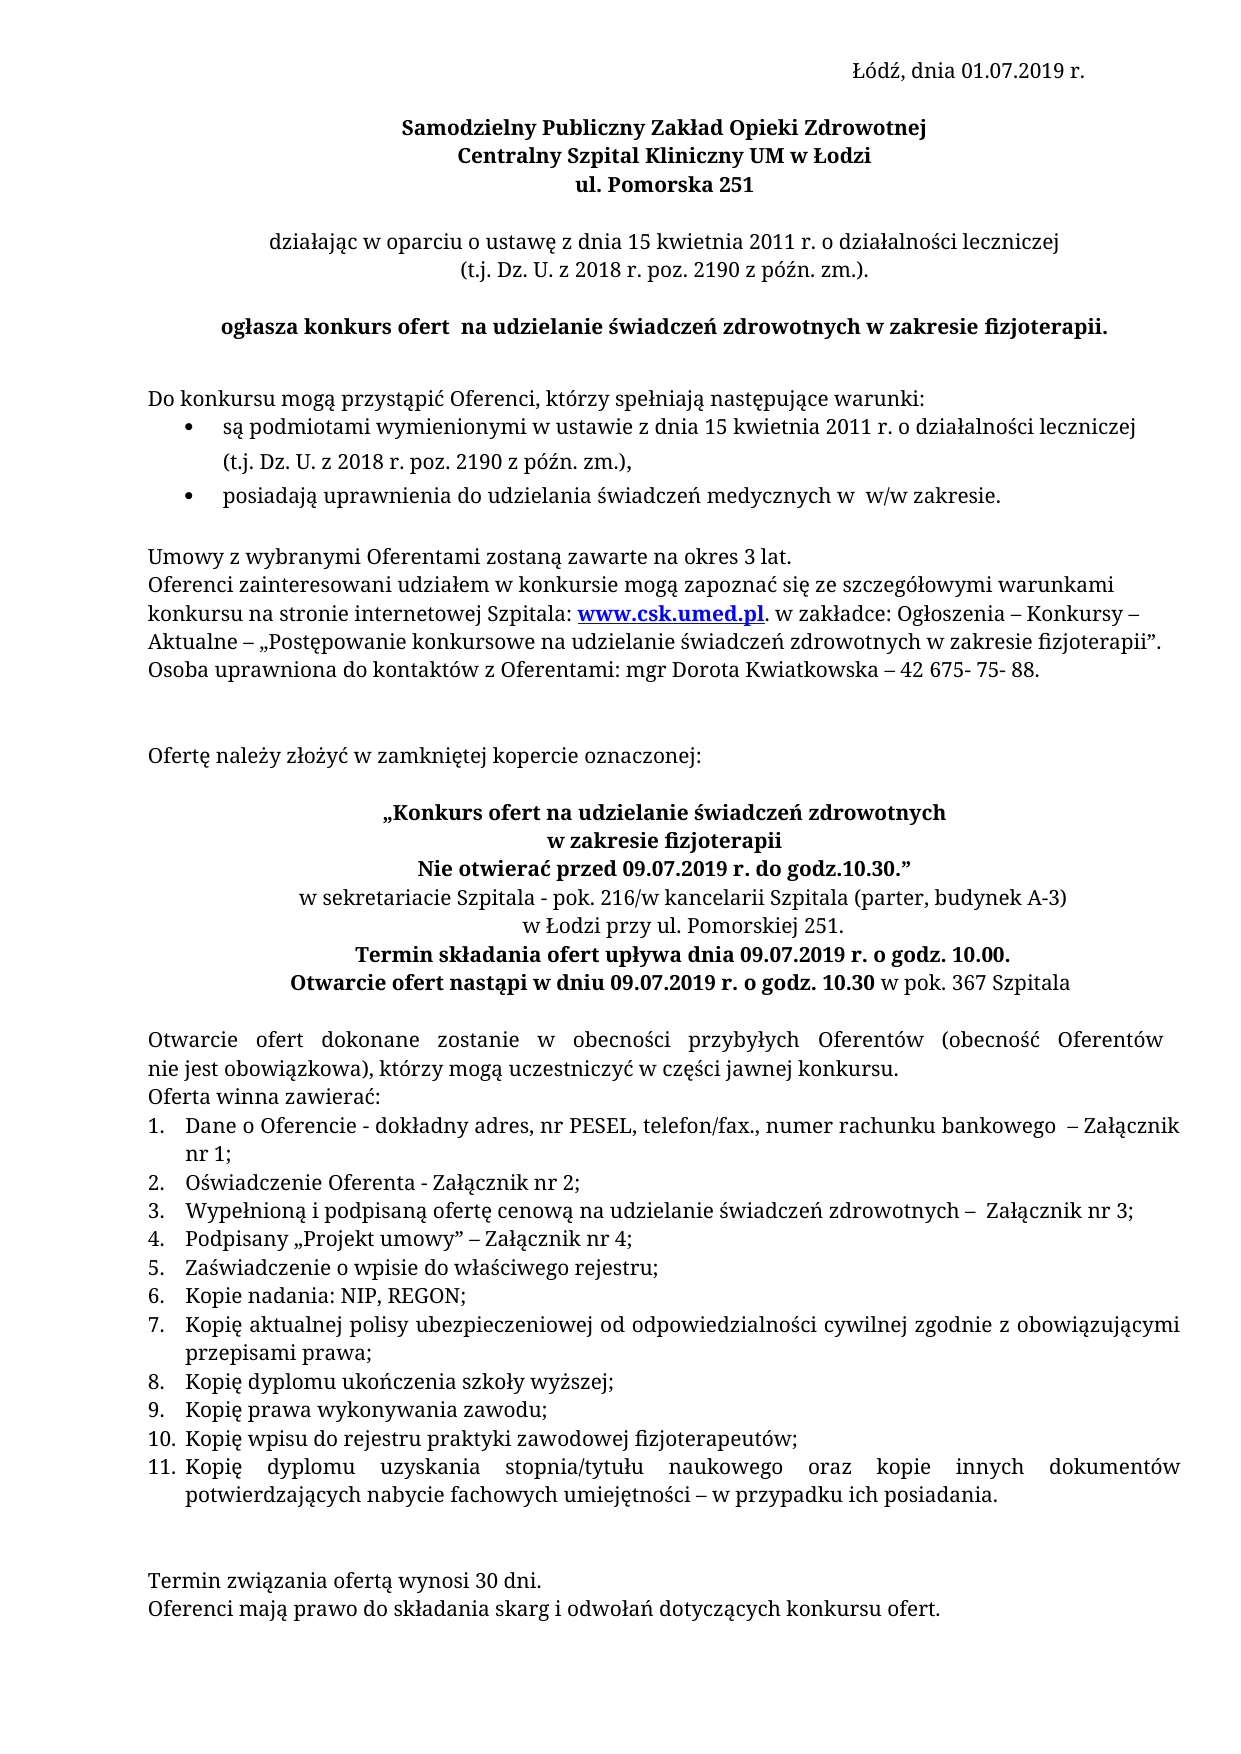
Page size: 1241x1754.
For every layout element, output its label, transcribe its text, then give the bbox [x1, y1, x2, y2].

text Oferenci mają prawo do składania skarg i odwołań dotyczących konkursu ofert. [148, 1594, 1181, 1623]
text Do konkursu mogą przystąpić Oferenci, którzy spełniają następujące warunki: [148, 384, 1181, 412]
text Termin składania ofert upływa dnia 09.07.2019 r. o godz. 10.00. [185, 940, 1181, 968]
text Łódź, dnia 01.07.2019 r. [148, 56, 1085, 85]
text ul. Pomorska 251 [148, 170, 1181, 198]
text działając w oparciu o ustawę z dnia 15 kwietnia 2011 r. o działalności leczniczej [148, 227, 1181, 255]
list (t.j. Dz. U. z 2018 r. poz. 2190 z późn. zm.), [223, 445, 1181, 476]
text Ofertę należy złożyć w zamkniętej kopercie oznaczonej: [148, 741, 1181, 769]
text Osoba uprawniona do kontaktów z Oferentami: mgr Dorota Kwiatkowska – 42 675- 75- 88. [148, 656, 1181, 684]
text Termin związania ofertą wynosi 30 dni. [148, 1566, 1181, 1594]
list Kopię wpisu do rejestru praktyki zawodowej fizjoterapeutów; [148, 1424, 1181, 1452]
text Oferta winna zawierać: [148, 1082, 1181, 1111]
list Zaświadczenie o wpisie do właściwego rejestru; [148, 1253, 1181, 1281]
text (t.j. Dz. U. z 2018 r. poz. 2190 z późn. zm.). [148, 255, 1181, 284]
list Kopię dyplomu ukończenia szkoły wyższej; [148, 1367, 1181, 1395]
list Wypełnioną i podpisaną ofertę cenową na udzielanie świadczeń zdrowotnych – Załącznik nr 3; [148, 1196, 1181, 1224]
text Oferenci zainteresowani udziałem w konkursie mogą zapoznać się ze szczegółowymi warunkami konkursu na stronie internetowej Szpitala: www.csk.umed.pl. w zakładce: Ogłoszenia – Konkursy – Aktualne – „Postępowanie konkursowe na udzielanie świadczeń zdrowotnych w zakresie fizjoterapii”. [148, 570, 1181, 656]
text w sekretariacie Szpitala - pok. 216/w kancelarii Szpitala (parter, budynek A-3) [185, 883, 1181, 911]
text w zakresie fizjoterapii [148, 826, 1181, 854]
list Kopie nadania: NIP, REGON; [148, 1281, 1181, 1310]
text w Łodzi przy ul. Pomorskiej 251. [185, 911, 1181, 940]
text Umowy z wybranymi Oferentami zostaną zawarte na okres 3 lat. [148, 542, 1181, 570]
text Samodzielny Publiczny Zakład Opieki Zdrowotnej [148, 113, 1181, 142]
list posiadają uprawnienia do udzielania świadczeń medycznych w w/w zakresie. [185, 481, 1181, 509]
list Kopię prawa wykonywania zawodu; [148, 1395, 1181, 1424]
text Otwarcie ofert dokonane zostanie w obecności przybyłych Oferentów (obecność Oferentów nie jest obowiązkowa), którzy mogą uczestniczyć w części jawnej konkursu. [148, 1026, 1181, 1082]
list Dane o Oferencie - dokładny adres, nr PESEL, telefon/fax., numer rachunku bankowego – Załącznik nr 1; [148, 1111, 1181, 1168]
text Nie otwierać przed 09.07.2019 r. do godz.10.30.” [148, 854, 1181, 883]
text Centralny Szpital Kliniczny UM w Łodzi [148, 142, 1181, 170]
list Podpisany „Projekt umowy” – Załącznik nr 4; [148, 1224, 1181, 1253]
text Otwarcie ofert nastąpi w dniu 09.07.2019 r. o godz. 10.30 w pok. 367 Szpitala [185, 968, 1181, 1026]
subtitle ogłasza konkurs ofert na udzielanie świadczeń zdrowotnych w zakresie fizjoterapii. [148, 312, 1181, 384]
list Kopię dyplomu uzyskania stopnia/tytułu naukowego oraz kopie innych dokumentów potwierdzających nabycie fachowych umiejętności – w przypadku ich posiadania. [148, 1452, 1181, 1509]
list są podmiotami wymienionymi w ustawie z dnia 15 kwietnia 2011 r. o działalności leczniczej [185, 412, 1181, 441]
text „Konkurs ofert na udzielanie świadczeń zdrowotnych [148, 798, 1181, 826]
list Oświadczenie Oferenta - Załącznik nr 2; [148, 1168, 1181, 1196]
list Kopię aktualnej polisy ubezpieczeniowej od odpowiedzialności cywilnej zgodnie z obowiązującymi przepisami prawa; [148, 1310, 1181, 1367]
